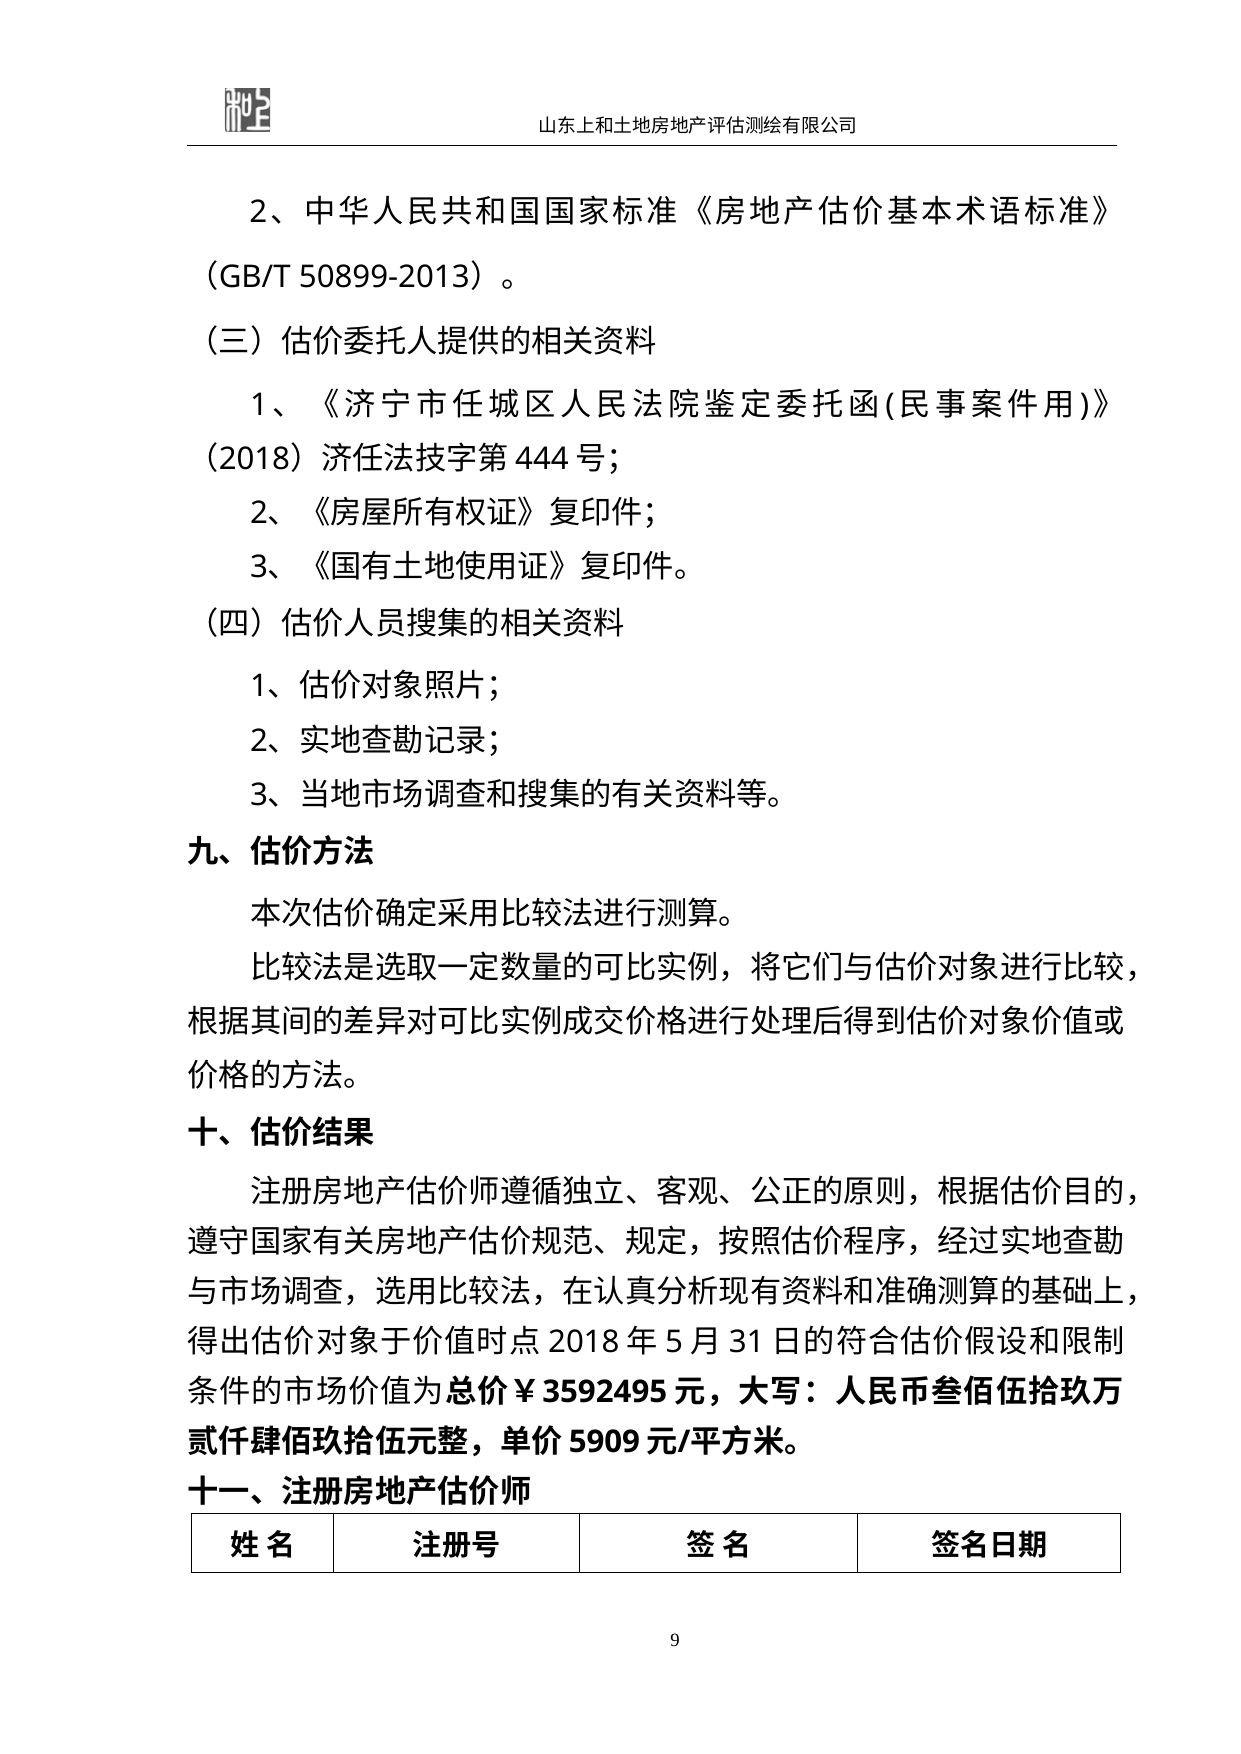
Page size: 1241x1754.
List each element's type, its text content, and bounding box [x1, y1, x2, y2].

table_header 签 名 [580, 1514, 857, 1572]
subtitle 九、估价方法 [187, 816, 1125, 881]
text （三）估价委托人提供的相关资料 [187, 307, 1125, 372]
text 注册房地产估价师遵循独立、客观、公正的原则，根据估价目的，遵守国家有关房地产估价规范、规定，按照估价程序，经过实地查勘与市场调查，选用比较法，在认真分析现有资料和准确测算的基础上，得出估价对象于价值时点2018年5月31日的符合估价假设和限制条件的市场价值为总价￥3592495元，大写：人民币叁佰伍拾玖万贰仟肆佰玖拾伍元整，单价5909元/平方米。 [187, 1163, 1125, 1463]
text 2、实地查勘记录； [187, 708, 1125, 762]
text 本次估价确定采用比较法进行测算。 [187, 881, 1125, 935]
text 1、《济宁市任城区人民法院鉴定委托函(民事案件用)》（2018）济任法技字第444号； [187, 372, 1125, 480]
text 比较法是选取一定数量的可比实例，将它们与估价对象进行比较，根据其间的差异对可比实例成交价格进行处理后得到估价对象价值或价格的方法。 [187, 935, 1125, 1098]
table_header 姓 名 [192, 1514, 333, 1572]
text 1、估价对象照片； [187, 653, 1125, 708]
text 3、当地市场调查和搜集的有关资料等。 [187, 762, 1125, 816]
text 十一、注册房地产估价师 [187, 1463, 1125, 1513]
text 2、《房屋所有权证》复印件； [187, 480, 1125, 534]
table_header 注册号 [334, 1514, 579, 1572]
text 3、《国有土地使用证》复印件。 [187, 534, 1125, 588]
text （四）估价人员搜集的相关资料 [187, 588, 1125, 653]
table_header 签名日期 [858, 1514, 1120, 1572]
subtitle 十、估价结果 [187, 1098, 1125, 1163]
picture [224, 88, 271, 132]
text 2、中华人民共和国国家标准《房地产估价基本术语标准》（GB/T 50899-2013）。 [187, 177, 1125, 307]
